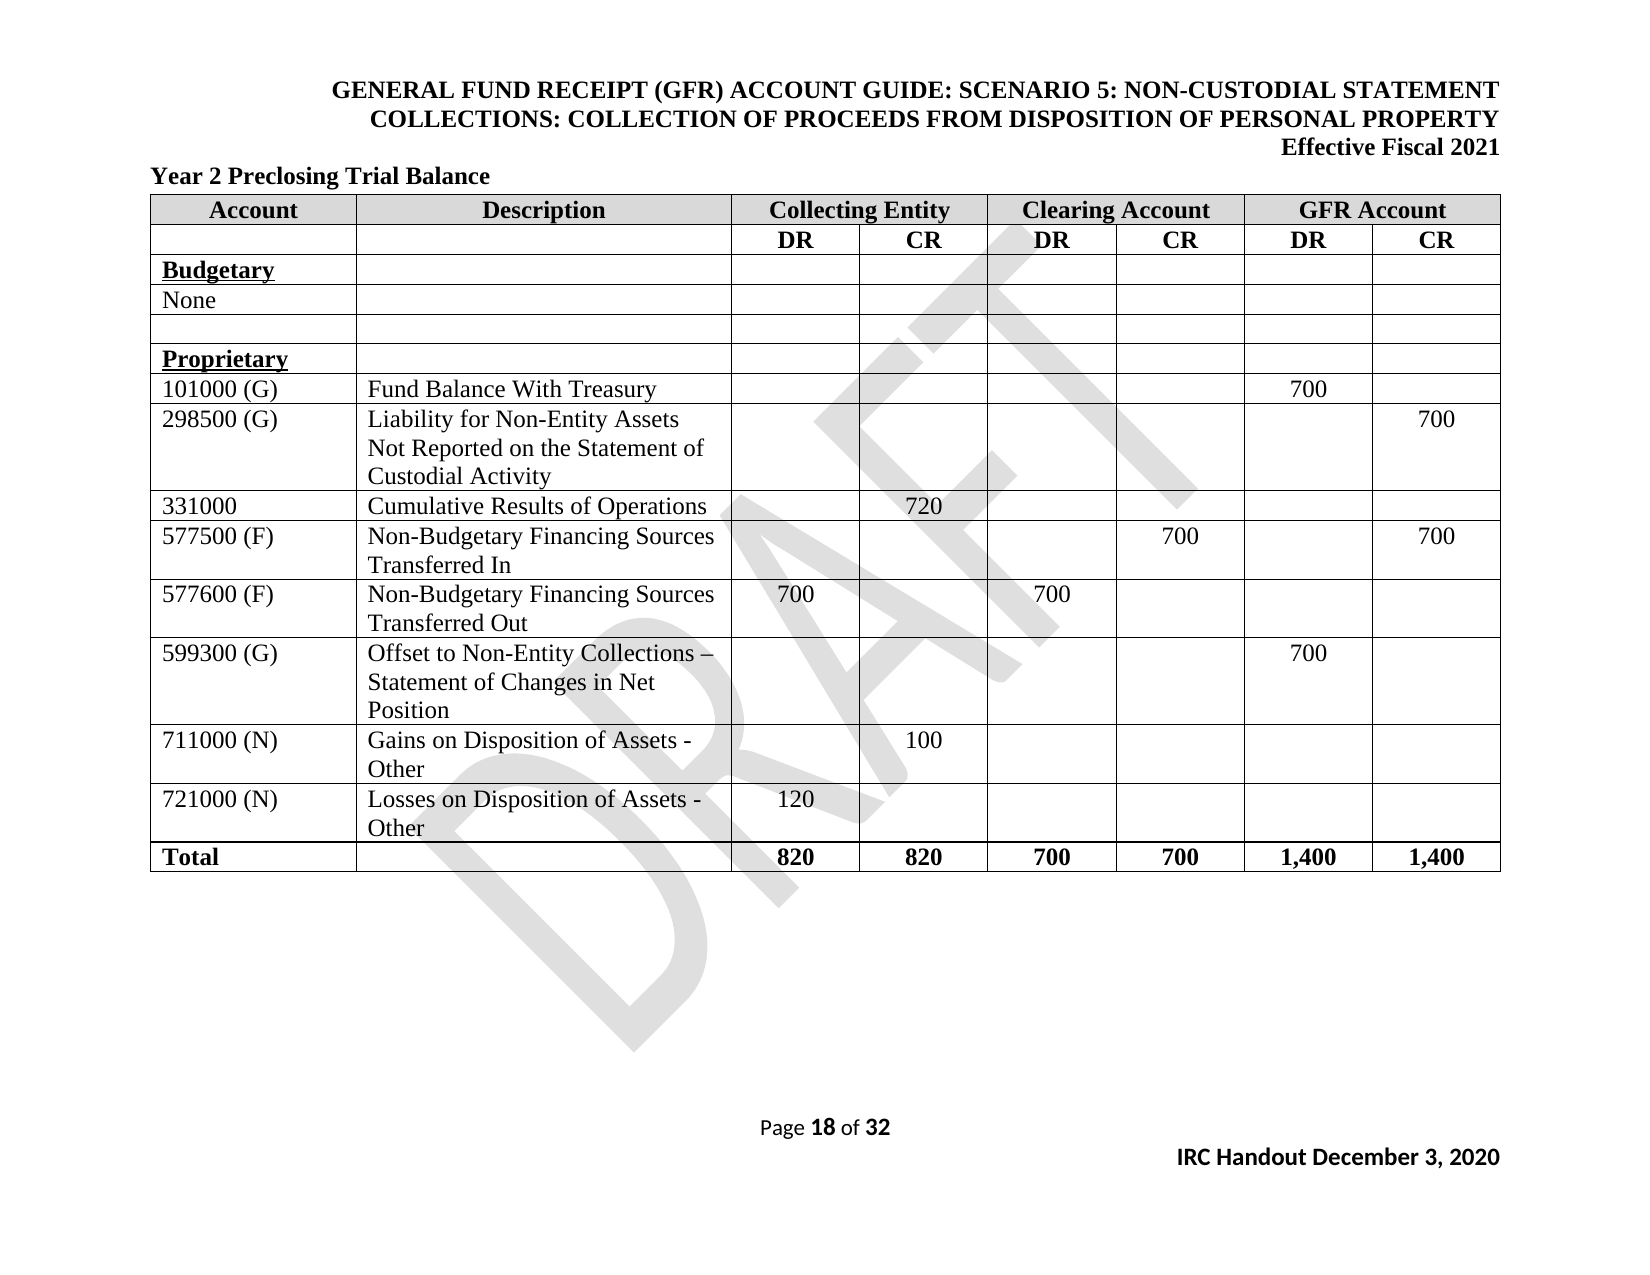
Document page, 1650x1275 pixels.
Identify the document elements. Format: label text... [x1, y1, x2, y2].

table_header Collecting Entity [732, 195, 987, 224]
table_cell Non-Budgetary Financing Sources Transferred In [357, 521, 731, 578]
table_cell [357, 344, 731, 373]
table_cell [732, 521, 859, 578]
table_cell [1245, 491, 1372, 520]
table_cell [1245, 404, 1372, 490]
table_cell 820 [732, 843, 859, 871]
table_cell [1245, 255, 1372, 284]
table_cell [988, 315, 1116, 343]
table_cell 298500 (G) [151, 404, 356, 490]
table_cell [151, 225, 356, 254]
table_cell Total [151, 843, 356, 871]
table_cell [357, 285, 731, 313]
table_cell [988, 374, 1116, 403]
text Year 2 Preclosing Trial Balance [150, 161, 1500, 190]
table_cell [860, 580, 987, 637]
table_cell [860, 315, 987, 343]
table_cell [988, 344, 1116, 373]
table_cell [1117, 374, 1244, 403]
table_header Description [357, 195, 731, 224]
table_cell [151, 315, 356, 343]
table_cell [1245, 315, 1372, 343]
table_cell Fund Balance With Treasury [357, 374, 731, 403]
table_cell [860, 285, 987, 313]
table_cell [1245, 725, 1372, 783]
table_cell [1245, 521, 1372, 578]
table_cell [732, 404, 859, 490]
table_cell 700 [1117, 521, 1244, 578]
table_cell [1117, 315, 1244, 343]
table_cell [732, 285, 859, 313]
table_cell [1117, 725, 1244, 783]
table_cell [1117, 344, 1244, 373]
table_cell Liability for Non-Entity Assets Not Reported on the Statement of Custodial Activity [357, 404, 731, 490]
table_cell [1373, 638, 1500, 724]
table_header GFR Account [1245, 195, 1500, 224]
table_cell 331000 [151, 491, 356, 520]
table_cell [860, 344, 987, 373]
table_cell [988, 255, 1116, 284]
table_cell [1117, 784, 1244, 841]
table_cell 101000 (G) [151, 374, 356, 403]
table_cell 721000 (N) [151, 784, 356, 841]
table_cell 577500 (F) [151, 521, 356, 578]
table_cell Non-Budgetary Financing Sources Transferred Out [357, 580, 731, 637]
table_cell [860, 404, 987, 490]
table_cell [1373, 255, 1500, 284]
table_cell CR [1117, 225, 1244, 254]
table_cell [988, 404, 1116, 490]
table_cell [732, 638, 859, 724]
table_cell [988, 491, 1116, 520]
table_cell [860, 638, 987, 724]
table_cell [732, 255, 859, 284]
table_cell 700 [732, 580, 859, 637]
table_cell 120 [732, 784, 859, 841]
table_cell [732, 374, 859, 403]
table_cell [988, 725, 1116, 783]
table_cell Offset to Non-Entity Collections – Statement of Changes in Net Position [357, 638, 731, 724]
table_cell [860, 784, 987, 841]
table_cell 711000 (N) [151, 725, 356, 783]
table_cell [860, 255, 987, 284]
table_cell [1245, 344, 1372, 373]
table_cell Proprietary [151, 344, 356, 373]
table_cell [1117, 638, 1244, 724]
table_cell [1245, 784, 1372, 841]
table_cell Budgetary [151, 255, 356, 284]
table_cell [357, 315, 731, 343]
table_cell None [151, 285, 356, 313]
table_cell CR [860, 225, 987, 254]
table_cell [1373, 315, 1500, 343]
table_cell DR [988, 225, 1116, 254]
table_cell [1117, 255, 1244, 284]
table_cell 577600 (F) [151, 580, 356, 637]
table_cell [732, 344, 859, 373]
table_cell [1373, 784, 1500, 841]
table_cell Gains on Disposition of Assets - Other [357, 725, 731, 783]
table_cell [988, 638, 1116, 724]
table_cell DR [732, 225, 859, 254]
table_cell [1117, 404, 1244, 490]
table_cell 700 [1245, 638, 1372, 724]
table_cell 700 [1245, 374, 1372, 403]
table_header Account [151, 195, 356, 224]
table_cell [357, 225, 731, 254]
table_cell 720 [860, 491, 987, 520]
table_cell [988, 285, 1116, 313]
table_cell [1373, 580, 1500, 637]
table_cell 700 [1373, 521, 1500, 578]
table_cell [860, 521, 987, 578]
table_cell [1245, 580, 1372, 637]
table_cell [1117, 285, 1244, 313]
table_cell CR [1373, 225, 1500, 254]
table_cell 100 [860, 725, 987, 783]
table_cell Cumulative Results of Operations [357, 491, 731, 520]
table_cell [357, 843, 731, 871]
table_cell [1117, 580, 1244, 637]
table_cell [860, 374, 987, 403]
table_cell [988, 521, 1116, 578]
table_cell [732, 725, 859, 783]
table_cell 1,400 [1245, 843, 1372, 871]
table_cell 700 [1373, 404, 1500, 490]
table_cell 700 [988, 843, 1116, 871]
table_cell [1245, 285, 1372, 313]
table_cell 700 [988, 580, 1116, 637]
table_cell 820 [860, 843, 987, 871]
table_cell 700 [1117, 843, 1244, 871]
table_cell [1373, 491, 1500, 520]
table_cell DR [1245, 225, 1372, 254]
table_cell [1373, 725, 1500, 783]
table_cell [1373, 374, 1500, 403]
table_cell [988, 784, 1116, 841]
table_cell 599300 (G) [151, 638, 356, 724]
table_cell [1373, 285, 1500, 313]
table_header Clearing Account [988, 195, 1244, 224]
table_cell 1,400 [1373, 843, 1500, 871]
table_cell Losses on Disposition of Assets - Other [357, 784, 731, 841]
table_cell [1117, 491, 1244, 520]
table_cell [357, 255, 731, 284]
table_cell [732, 491, 859, 520]
table_cell [1373, 344, 1500, 373]
table_cell [732, 315, 859, 343]
